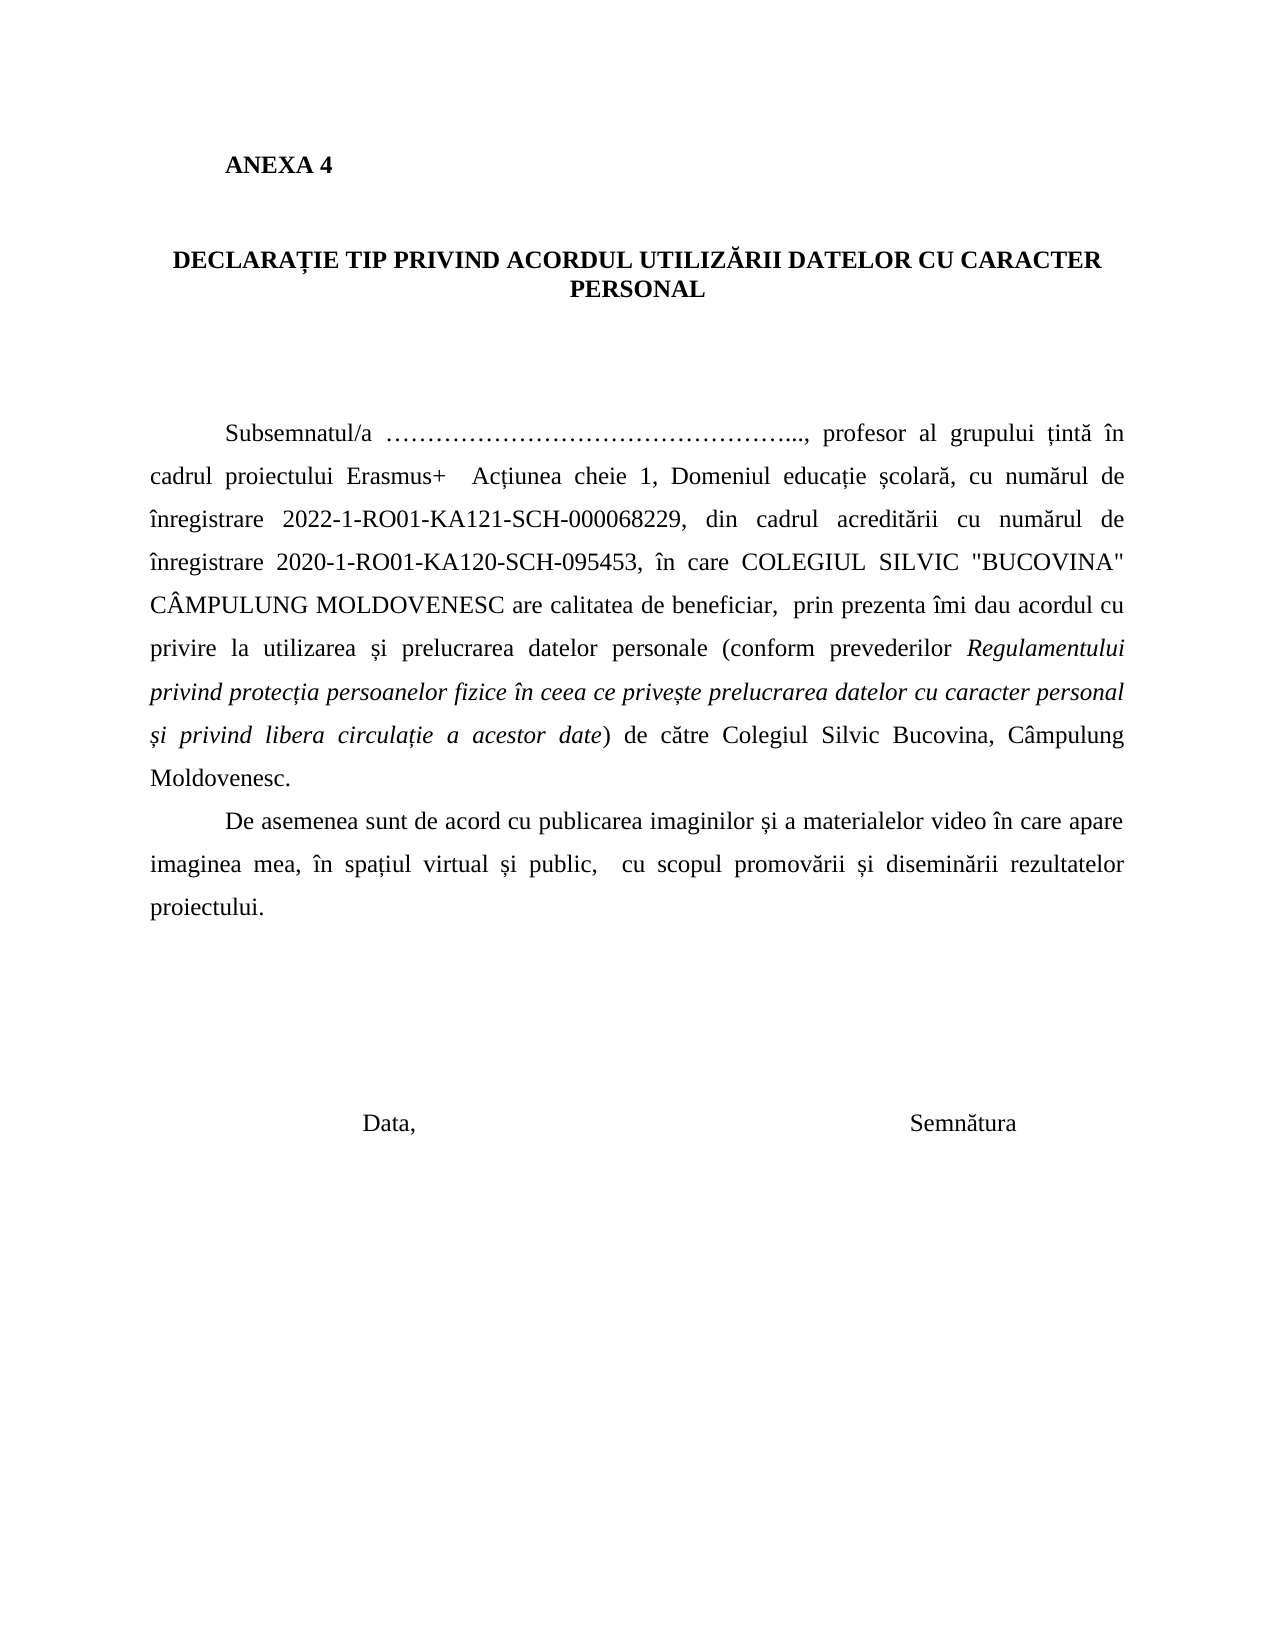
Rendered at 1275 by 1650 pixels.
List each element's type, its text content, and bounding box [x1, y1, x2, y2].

text DECLARAȚIE TIP PRIVIND ACORDUL UTILIZĂRII DATELOR CU CARACTER PERSONAL [150, 245, 1125, 303]
text De asemenea sunt de acord cu publicarea imaginilor și a materialelor video în care apare imaginea mea, în spațiul virtual și public, cu scopul promovării și diseminării rezultatelor proiectului. [150, 806, 1125, 921]
text Subsemnatul/a …………………………………………..., profesor al grupului țintă în cadrul proiectului Erasmus+ Acțiunea cheie 1, Domeniul educație școlară, cu numărul de înregistrare 2022-1-RO01-KA121-SCH-000068229, din cadrul acreditării cu numărul de înregistrare 2020-1-RO01-KA120-SCH-095453, în care COLEGIUL SILVIC "BUCOVINA" CÂMPULUNG MOLDOVENESC are calitatea de beneficiar, prin prezenta îmi dau acordul cu privire la utilizarea și prelucrarea datelor personale (conform prevederilor Regulamentului privind protecția persoanelor fizice în ceea ce privește prelucrarea datelor cu caracter personal și privind libera circulație a acestor date) de către Colegiul Silvic Bucovina, Câmpulung Moldovenesc. [150, 418, 1125, 792]
text ANEXA 4 [150, 150, 1125, 179]
text Data, Semnătura [150, 1108, 1125, 1137]
